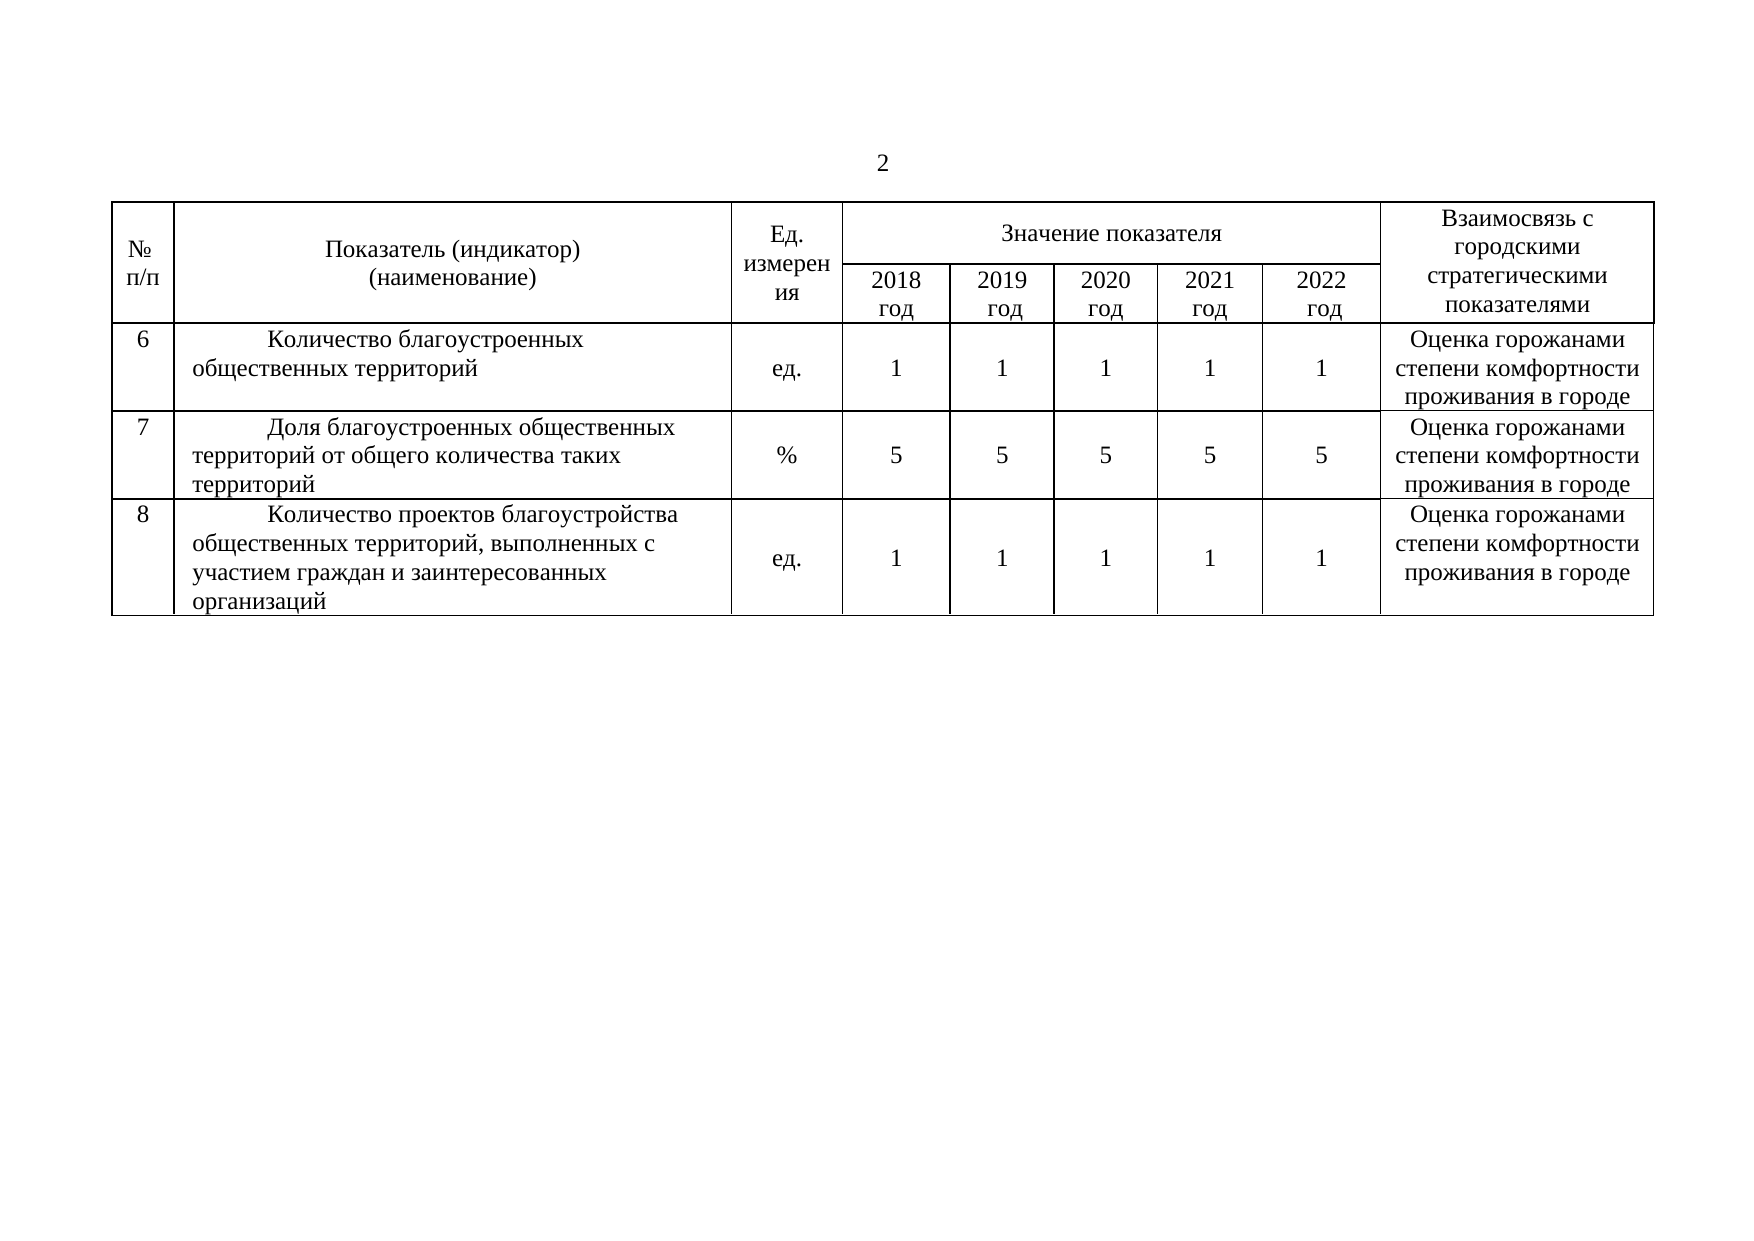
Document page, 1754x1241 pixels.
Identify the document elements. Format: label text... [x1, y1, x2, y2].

table_cell Оценка горожанами степени комфортности проживания в городе [1381, 499, 1653, 614]
table_cell 8 [113, 500, 173, 614]
table_cell 2019 год [951, 265, 1053, 322]
table_cell 1 [1263, 324, 1380, 410]
table_cell ед. [732, 500, 842, 614]
table_cell 2018 год [843, 265, 949, 322]
table_cell Количество проектов благоустройства общественных территорий, выполненных с участием граждан и заинтересованных организаций [175, 500, 731, 614]
table_cell ед. [732, 324, 842, 410]
table_cell 2020 год [1055, 265, 1157, 322]
table_cell Количество благоустроенных общественных территорий [175, 324, 731, 410]
table_cell 5 [951, 412, 1053, 498]
table_cell Оценка горожанами степени комфортности проживания в городе [1381, 324, 1653, 410]
table_cell Доля благоустроенных общественных территорий от общего количества таких территорий [175, 412, 731, 498]
table_cell 5 [1055, 412, 1157, 498]
table_cell 2022 год [1263, 265, 1380, 322]
table_cell 1 [843, 500, 949, 614]
table_cell 5 [1263, 412, 1380, 498]
table_cell 1 [1158, 500, 1262, 614]
table_header Ед. измерения [732, 203, 842, 322]
table_cell 1 [843, 324, 949, 410]
table_header Показатель (индикатор) (наименование) [175, 203, 731, 322]
table_cell % [732, 412, 842, 498]
table_cell 1 [1055, 324, 1157, 410]
table_cell 1 [1055, 500, 1157, 614]
table_header № п/п [113, 203, 173, 322]
table_cell 1 [951, 324, 1053, 410]
table_cell 1 [1158, 324, 1262, 410]
table_cell 2021 год [1158, 265, 1262, 322]
table_cell 7 [113, 412, 173, 498]
table_header Взаимосвязь с городскими стратегическими показателями [1381, 203, 1653, 322]
table_cell 1 [1263, 500, 1380, 614]
table_cell 5 [843, 412, 949, 498]
table_cell 1 [951, 500, 1053, 614]
table_cell Оценка горожанами степени комфортности проживания в городе [1381, 411, 1653, 498]
table_header Значение показателя [843, 203, 1380, 263]
table_cell 6 [113, 324, 173, 410]
table_cell 5 [1158, 412, 1262, 498]
